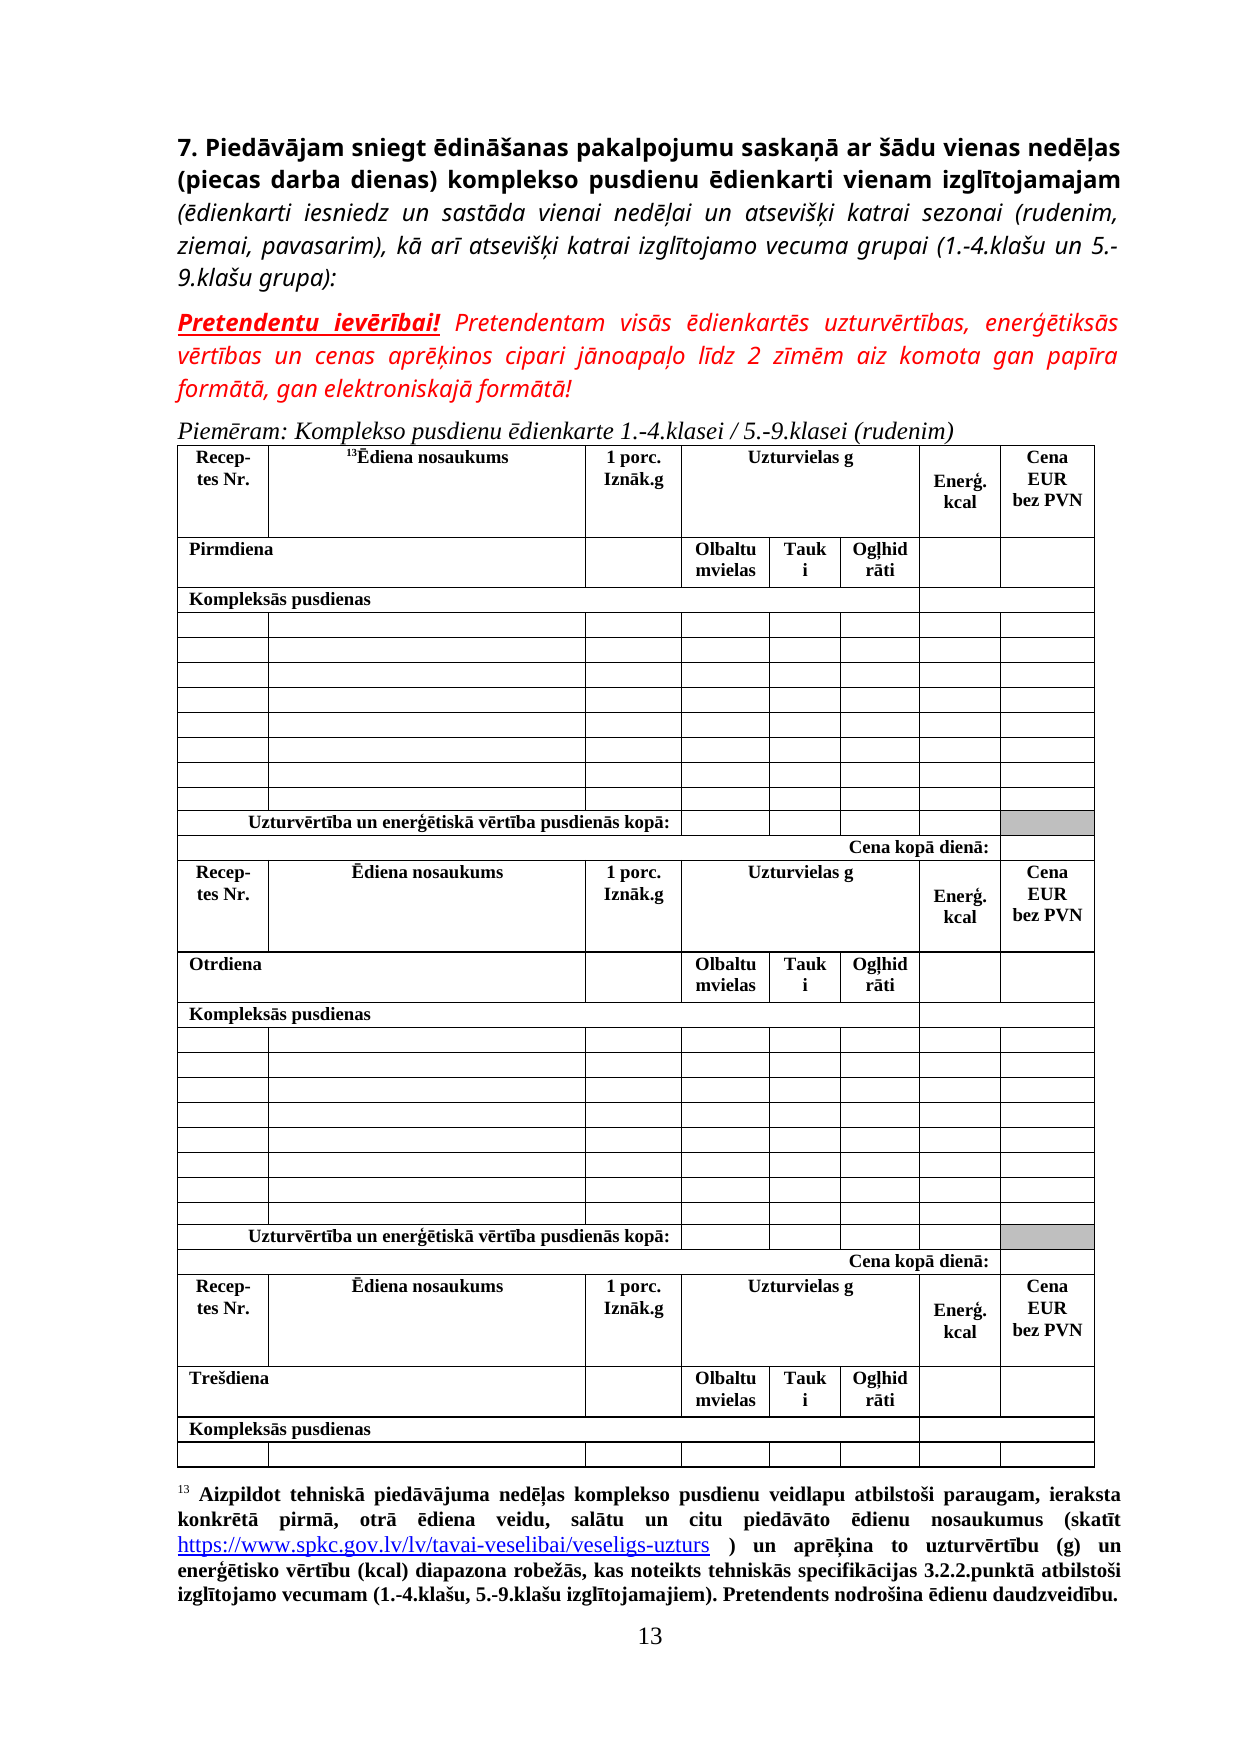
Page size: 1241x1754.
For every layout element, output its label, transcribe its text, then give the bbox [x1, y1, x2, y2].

table_cell Kompleksās pusdienas [178, 1003, 919, 1027]
table_cell [920, 638, 1000, 662]
table_cell [1001, 1153, 1094, 1177]
table_cell [920, 788, 1000, 810]
table_cell [682, 663, 769, 687]
table_cell [770, 1103, 840, 1127]
table_cell [920, 1153, 1000, 1177]
table_cell [770, 1203, 840, 1224]
table_cell [920, 688, 1000, 712]
table_cell [178, 1053, 268, 1077]
table_cell [920, 811, 1000, 835]
table_cell [770, 638, 840, 662]
table_cell [586, 1078, 681, 1102]
table_cell [920, 1443, 1000, 1466]
table_cell [682, 763, 769, 787]
table_header Recep-tes Nr. [178, 446, 268, 537]
table_cell [920, 1178, 1000, 1202]
table_cell [269, 1103, 585, 1127]
table_cell [841, 1225, 919, 1249]
table_cell [586, 613, 681, 637]
table_cell Enerģ. kcal [920, 1275, 1000, 1366]
table_cell [269, 663, 585, 687]
table_cell [682, 1225, 769, 1249]
table_cell Enerģ. kcal [920, 861, 1000, 951]
table_cell [586, 713, 681, 737]
text Pretendentu ievērībai! Pretendentam visās ēdienkartēs uzturvērtības, enerģētiksās vērtības un cenas aprēķinos cipari jānoapaļo līdz 2 zīmēm aiz komota gan papīra formātā, gan elektroniskajā formātā! [177, 306, 1122, 404]
table_cell [682, 1203, 769, 1224]
table_cell [920, 1367, 1000, 1416]
table_header Ēdiena nosaukums [269, 446, 585, 537]
table_cell [682, 613, 769, 637]
table_cell Tauki [770, 538, 840, 587]
table_cell [269, 1178, 585, 1202]
table_cell Olbaltumvielas [682, 1367, 769, 1416]
table_header Cena EUR bez PVN [1001, 446, 1094, 537]
table_cell [586, 1443, 681, 1466]
table_cell [586, 1203, 681, 1224]
table_cell Olbaltumvielas [682, 953, 769, 1002]
table_cell [841, 1028, 919, 1052]
table_cell [1001, 1443, 1094, 1466]
table_cell [841, 1178, 919, 1202]
table_cell [178, 638, 268, 662]
table_cell [1001, 663, 1094, 687]
table_cell [269, 1153, 585, 1177]
table_cell [1001, 738, 1094, 762]
table_cell [269, 613, 585, 637]
table_cell [682, 1128, 769, 1152]
table_cell [1001, 1225, 1094, 1249]
table_cell [586, 1028, 681, 1052]
text 7. Piedāvājam sniegt ēdināšanas pakalpojumu saskaņā ar šādu vienas nedēļas (piecas darba dienas) komplekso pusdienu ēdienkarti vienam izglītojamajam (ēdienkarti iesniedz un sastāda vienai nedēļai un atsevišķi katrai sezonai (rudenim, ziemai, pavasarim), kā arī atsevišķi katrai izglītojamo vecuma grupai (1.-4.klašu un 5.-9.klašu grupa): [177, 131, 1122, 294]
table_cell [586, 638, 681, 662]
table_cell [682, 811, 769, 835]
table_cell [682, 1443, 769, 1466]
table_cell [920, 1053, 1000, 1077]
table_cell 1 porc. Iznāk.g [586, 1275, 681, 1366]
table_cell Tauki [770, 953, 840, 1002]
table_cell [269, 738, 585, 762]
table_cell [682, 638, 769, 662]
table_cell [1001, 1128, 1094, 1152]
table_cell [586, 1128, 681, 1152]
table_cell [770, 763, 840, 787]
table_cell [1001, 638, 1094, 662]
table_cell [682, 738, 769, 762]
table_cell Trešdiena [178, 1367, 585, 1416]
table_cell [269, 1053, 585, 1077]
table_cell [682, 1153, 769, 1177]
table_cell Kompleksās pusdienas [178, 588, 919, 612]
table_cell [269, 713, 585, 737]
table_cell [1001, 688, 1094, 712]
table_cell [841, 763, 919, 787]
table_cell [770, 788, 840, 810]
table_cell [1001, 788, 1094, 810]
table_cell [920, 1103, 1000, 1127]
table_cell [841, 713, 919, 737]
table_cell [770, 688, 840, 712]
table_cell [841, 788, 919, 810]
table_cell [770, 738, 840, 762]
table_cell Cena EUR bez PVN [1001, 1275, 1094, 1366]
table_cell [920, 538, 1000, 587]
table_cell Ogļhidrāti [841, 538, 919, 587]
table_cell [586, 763, 681, 787]
table_cell [269, 1128, 585, 1152]
table_cell [269, 638, 585, 662]
table_cell Pirmdiena [178, 538, 585, 587]
table_cell [269, 1028, 585, 1052]
table_header 1 porc. Iznāk.g [586, 446, 681, 537]
table_cell Recep-tes Nr. [178, 1275, 268, 1366]
table_cell [178, 1443, 268, 1466]
table_cell [920, 953, 1000, 1002]
table_cell [178, 1203, 268, 1224]
table_cell [770, 663, 840, 687]
table_cell Cena kopā dienā: [178, 1250, 1000, 1274]
table_cell Kompleksās pusdienas [178, 1418, 919, 1441]
table_cell Uzturvielas g [682, 861, 919, 951]
table_cell [1001, 713, 1094, 737]
table_cell [920, 1128, 1000, 1152]
table_cell [1001, 1078, 1094, 1102]
table_cell [1001, 763, 1094, 787]
table_cell Otrdiena [178, 953, 585, 1002]
table_cell [586, 688, 681, 712]
table_cell [920, 588, 1094, 612]
table_cell Tauki [770, 1367, 840, 1416]
table_cell [1001, 811, 1094, 835]
table_cell [841, 1078, 919, 1102]
text Piemēram: Komplekso pusdienu ēdienkarte 1.-4.klasei / 5.-9.klasei (rudenim) [177, 416, 1122, 445]
table_cell [841, 1153, 919, 1177]
table_header Enerģ. kcal [920, 446, 1000, 537]
table_cell [178, 763, 268, 787]
table_cell [841, 1128, 919, 1152]
table_cell [920, 613, 1000, 637]
table_cell [586, 738, 681, 762]
table_cell [586, 1153, 681, 1177]
table_cell [586, 788, 681, 810]
table_cell [682, 1028, 769, 1052]
table_cell [1001, 1203, 1094, 1224]
table_cell [586, 1178, 681, 1202]
table_cell Ēdiena nosaukums [269, 1275, 585, 1366]
table_cell Olbaltumvielas [682, 538, 769, 587]
table_cell [178, 1128, 268, 1152]
table_cell [269, 763, 585, 787]
table_header Uzturvielas g [682, 446, 919, 537]
table_cell Ēdiena nosaukums [269, 861, 585, 951]
table_cell [1001, 538, 1094, 587]
table_cell Uzturvērtība un enerģētiskā vērtība pusdienās kopā: [178, 811, 681, 835]
table_cell [178, 663, 268, 687]
table_cell [770, 1178, 840, 1202]
table_cell [682, 688, 769, 712]
table_cell [682, 1078, 769, 1102]
table_cell [841, 613, 919, 637]
table_cell [920, 1225, 1000, 1249]
table_cell [841, 1443, 919, 1466]
table_cell [178, 713, 268, 737]
table_cell [770, 1053, 840, 1077]
table_cell [1001, 1053, 1094, 1077]
table_cell [920, 1003, 1094, 1027]
table_cell [841, 1053, 919, 1077]
table_cell Ogļhidrāti [841, 1367, 919, 1416]
table_cell [841, 663, 919, 687]
table_cell [920, 1028, 1000, 1052]
table_cell [178, 1178, 268, 1202]
table_cell [586, 1103, 681, 1127]
table_cell 1 porc. Iznāk.g [586, 861, 681, 951]
table_cell [178, 1078, 268, 1102]
table_cell [1001, 1250, 1094, 1274]
table_cell [178, 1153, 268, 1177]
table_cell [920, 763, 1000, 787]
table_cell [770, 1028, 840, 1052]
table_cell [586, 538, 681, 587]
table_cell [178, 1103, 268, 1127]
table_cell [770, 1153, 840, 1177]
table_cell [586, 1367, 681, 1416]
table_cell [770, 713, 840, 737]
table_cell [1001, 836, 1094, 860]
table_cell [1001, 1367, 1094, 1416]
table_cell [682, 713, 769, 737]
table_cell [178, 688, 268, 712]
table_cell [178, 613, 268, 637]
table_cell [269, 688, 585, 712]
table_cell [1001, 1028, 1094, 1052]
table_cell [841, 1103, 919, 1127]
table_cell [682, 788, 769, 810]
table_cell [682, 1053, 769, 1077]
table_cell [920, 663, 1000, 687]
table_cell [920, 738, 1000, 762]
table_cell [770, 1078, 840, 1102]
table_cell [770, 613, 840, 637]
table_cell [920, 1203, 1000, 1224]
table_cell [269, 1203, 585, 1224]
table_cell [841, 738, 919, 762]
table_cell Uzturvielas g [682, 1275, 919, 1366]
table_cell Uzturvērtība un enerģētiskā vērtība pusdienās kopā: [178, 1225, 681, 1249]
table_cell [1001, 613, 1094, 637]
table_cell [1001, 953, 1094, 1002]
table_cell [178, 738, 268, 762]
table_cell [920, 713, 1000, 737]
table_cell [770, 1443, 840, 1466]
table_cell Cena kopā dienā: [178, 836, 1000, 860]
table_cell [178, 788, 268, 810]
table_cell [841, 1203, 919, 1224]
table_cell [920, 1078, 1000, 1102]
table_cell [1001, 1103, 1094, 1127]
table_cell [770, 1225, 840, 1249]
table_cell Ogļhidrāti [841, 953, 919, 1002]
table_cell Cena EUR bez PVN [1001, 861, 1094, 951]
table_cell [269, 788, 585, 810]
table_cell [269, 1443, 585, 1466]
table_cell Recep-tes Nr. [178, 861, 268, 951]
table_cell [682, 1103, 769, 1127]
table_cell [178, 1028, 268, 1052]
table_cell [920, 1418, 1094, 1441]
table_cell [841, 688, 919, 712]
table_cell [841, 638, 919, 662]
table_cell [586, 953, 681, 1002]
table_cell [770, 1128, 840, 1152]
table_cell [841, 811, 919, 835]
table_cell [586, 1053, 681, 1077]
table_cell [586, 663, 681, 687]
table_cell [269, 1078, 585, 1102]
table_cell [682, 1178, 769, 1202]
table_cell [1001, 1178, 1094, 1202]
table_cell [770, 811, 840, 835]
